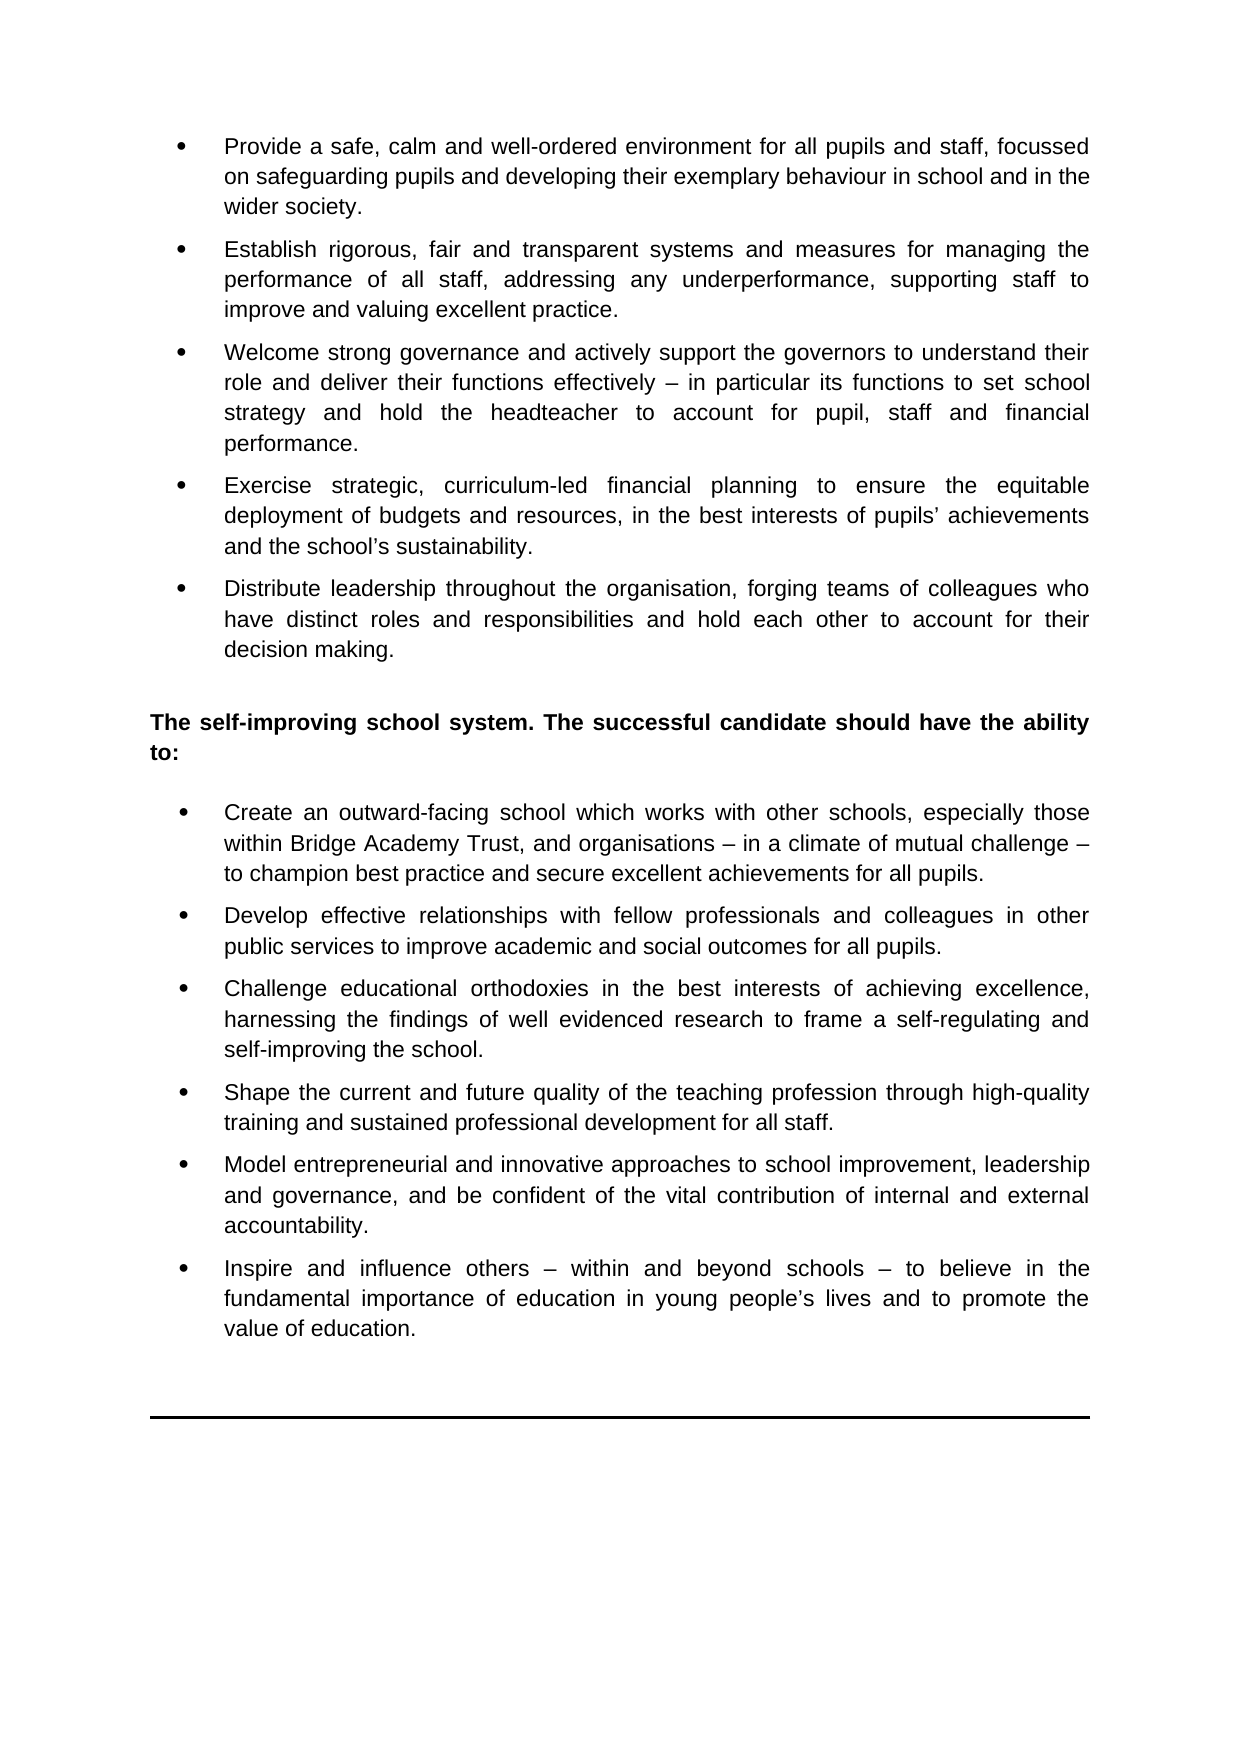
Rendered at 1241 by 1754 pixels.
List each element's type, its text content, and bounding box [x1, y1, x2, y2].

list Model entrepreneurial and innovative approaches to school improvement, leadership and governance, and be confident of the vital contribution of internal and external accountability. [179, 1151, 1090, 1238]
list Establish rigorous, fair and transparent systems and measures for managing the performance of all staff, addressing any underperformance, supporting staff to improve and valuing excellent practice. [177, 236, 1090, 322]
list Create an outward-facing school which works with other schools, especially those within Bridge Academy Trust, and organisations – in a climate of mutual challenge – to champion best practice and secure excellent achievements for all pupils. [179, 799, 1090, 886]
text The self-improving school system. The successful candidate should have the ability to: [150, 709, 1090, 765]
list Welcome strong governance and actively support the governors to understand their role and deliver their functions effectively – in particular its functions to set school strategy and hold the headteacher to account for pupil, staff and financial performance. [177, 339, 1090, 456]
list Inspire and influence others – within and beyond schools – to believe in the fundamental importance of education in young people’s lives and to promote the value of education. [179, 1254, 1090, 1341]
list Shape the current and future quality of the teaching profession through high-quality training and sustained professional development for all staff. [179, 1078, 1090, 1135]
list Provide a safe, calm and well-ordered environment for all pupils and staff, focussed on safeguarding pupils and developing their exemplary behaviour in school and in the wider society. [177, 133, 1090, 219]
list Distribute leadership throughout the organisation, forging teams of colleagues who have distinct roles and responsibilities and hold each other to account for their decision making. [177, 575, 1090, 662]
list Develop effective relationships with fellow professionals and colleagues in other public services to improve academic and social outcomes for all pupils. [179, 902, 1090, 959]
list Challenge educational orthodoxies in the best interests of achieving excellence, harnessing the findings of well evidenced research to frame a self-regulating and self-improving the school. [179, 975, 1090, 1062]
list Exercise strategic, curriculum-led financial planning to ensure the equitable deployment of budgets and resources, in the best interests of pupils’ achievements and the school’s sustainability. [177, 472, 1090, 559]
